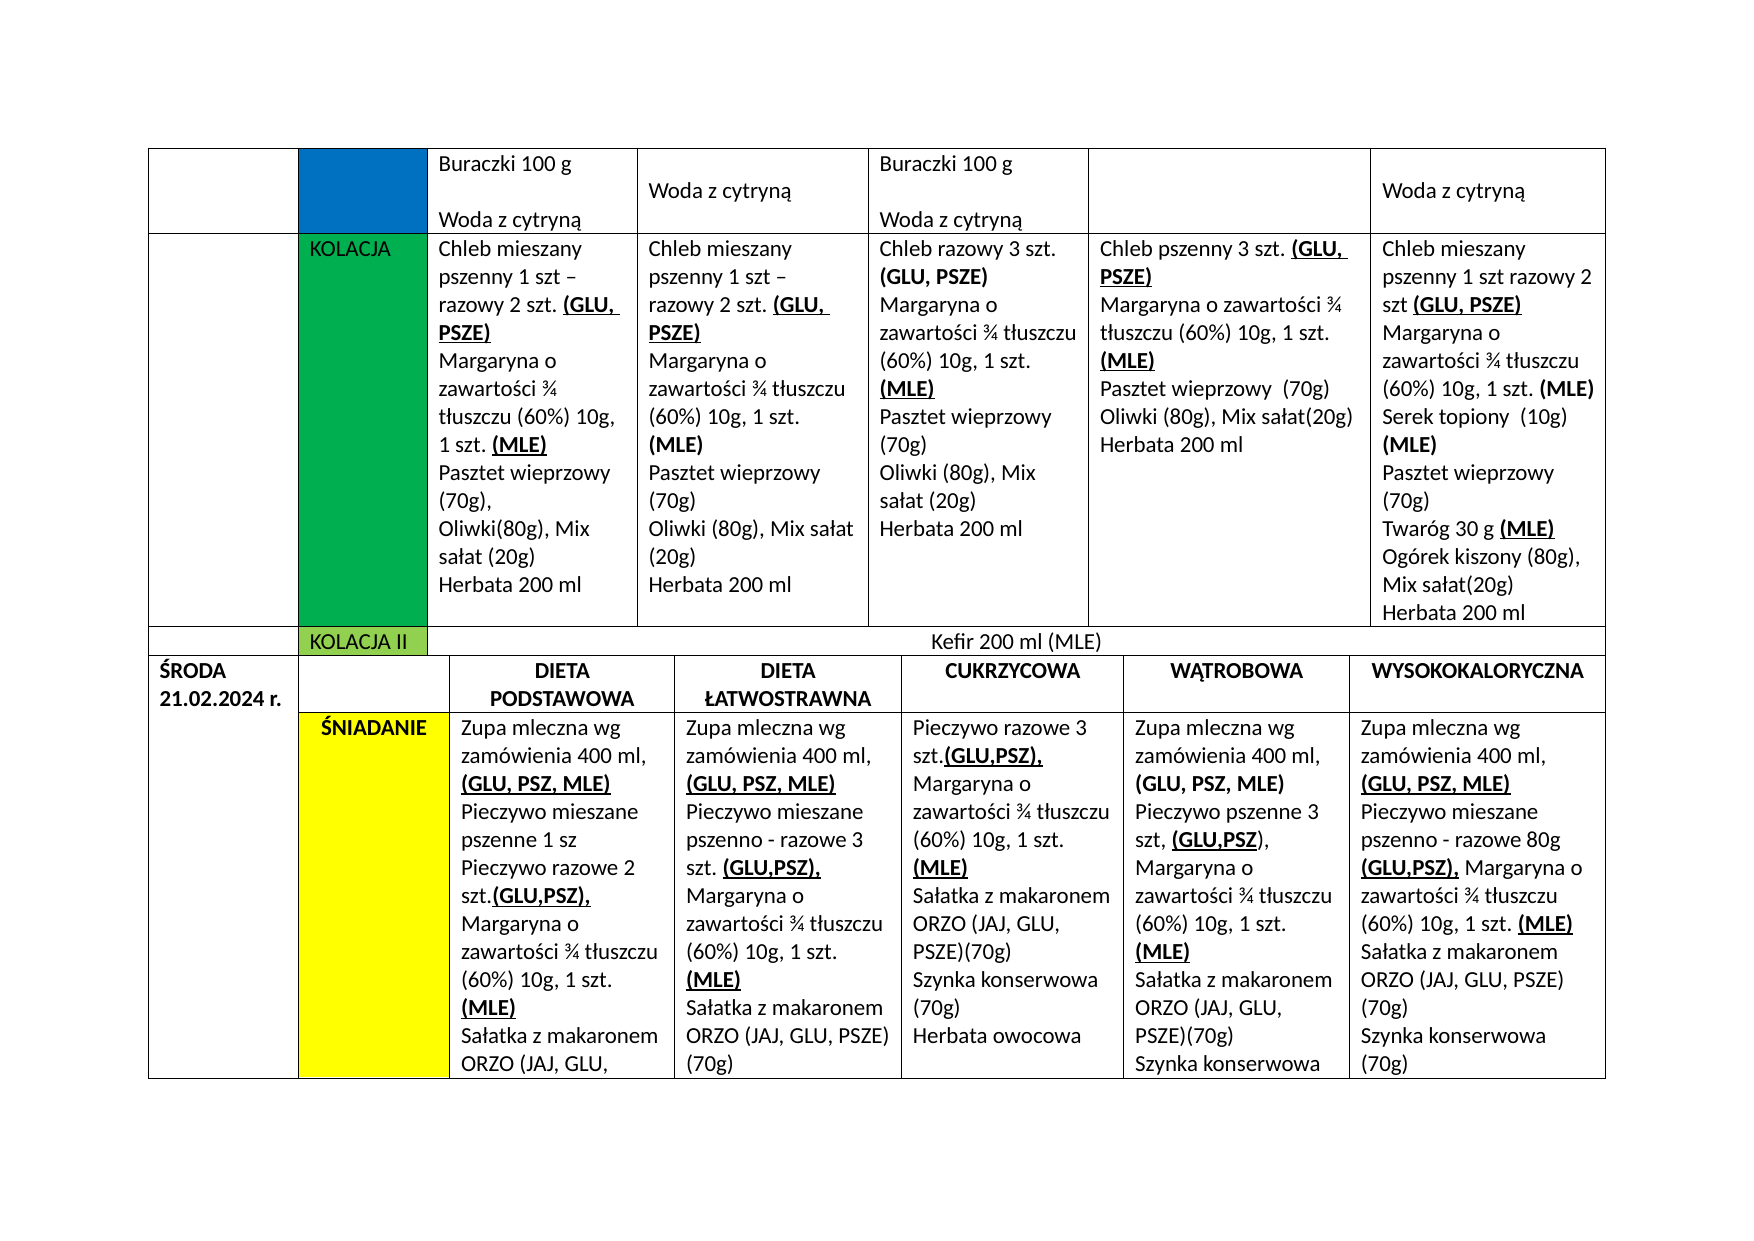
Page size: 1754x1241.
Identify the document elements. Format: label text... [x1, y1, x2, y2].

table_cell [299, 656, 449, 712]
table_cell DIETA ŁATWOSTRAWNA [675, 656, 901, 712]
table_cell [675, 713, 901, 1077]
table_cell Chleb mieszany pszenny 1 szt razowy 2 szt (GLU, PSZE) Margaryna o zawartości ¾ tłuszczu (60%) 10g, 1 szt. (MLE) Serek topiony (10g) (MLE) Pasztet wieprzowy (70g) Twaróg 30 g (MLE) Ogórek kiszony (80g), Mix sałat(20g) Herbata 200 ml [1371, 234, 1605, 626]
table_cell WYSOKOKALORYCZNA [1350, 656, 1605, 712]
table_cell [1371, 149, 1605, 233]
table_cell KOLACJA [299, 234, 427, 626]
table_cell WĄTROBOWA [1124, 656, 1349, 712]
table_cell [1350, 713, 1605, 1077]
table_cell Kefir 200 ml (MLE) [428, 627, 1605, 655]
table_cell CUKRZYCOWA [902, 656, 1123, 712]
table_cell DIETA PODSTAWOWA [450, 656, 674, 712]
table_cell [149, 234, 298, 626]
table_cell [902, 713, 1123, 1077]
table_cell Chleb mieszany pszenny 1 szt – razowy 2 szt. (GLU, PSZE) Margaryna o zawartości ¾ tłuszczu (60%) 10g, 1 szt. (MLE) Pasztet wieprzowy (70g), Oliwki(80g), Mix sałat (20g) Herbata 200 ml [428, 234, 637, 626]
table_cell [149, 149, 298, 233]
table_cell [149, 627, 298, 655]
table_cell Chleb razowy 3 szt. (GLU, PSZE) Margaryna o zawartości ¾ tłuszczu (60%) 10g, 1 szt. (MLE) Pasztet wieprzowy (70g) Oliwki (80g), Mix sałat (20g) Herbata 200 ml [869, 234, 1088, 626]
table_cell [638, 149, 868, 233]
table_cell ŚRODA 21.02.2024 r. [149, 656, 298, 1077]
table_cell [1124, 713, 1349, 1077]
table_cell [1089, 149, 1370, 233]
table_cell Chleb pszenny 3 szt. (GLU, PSZE) Margaryna o zawartości ¾ tłuszczu (60%) 10g, 1 szt. (MLE) Pasztet wieprzowy (70g) Oliwki (80g), Mix sałat(20g) Herbata 200 ml [1089, 234, 1370, 626]
table_cell KOLACJA II [299, 627, 427, 655]
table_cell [450, 713, 674, 1077]
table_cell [428, 149, 637, 233]
table_cell OBIAD [299, 149, 427, 233]
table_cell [869, 149, 1088, 233]
table_cell Chleb mieszany pszenny 1 szt – razowy 2 szt. (GLU, PSZE) Margaryna o zawartości ¾ tłuszczu (60%) 10g, 1 szt. (MLE) Pasztet wieprzowy (70g) Oliwki (80g), Mix sałat (20g) Herbata 200 ml [638, 234, 868, 626]
table_cell ŚNIADANIE [299, 713, 449, 1077]
